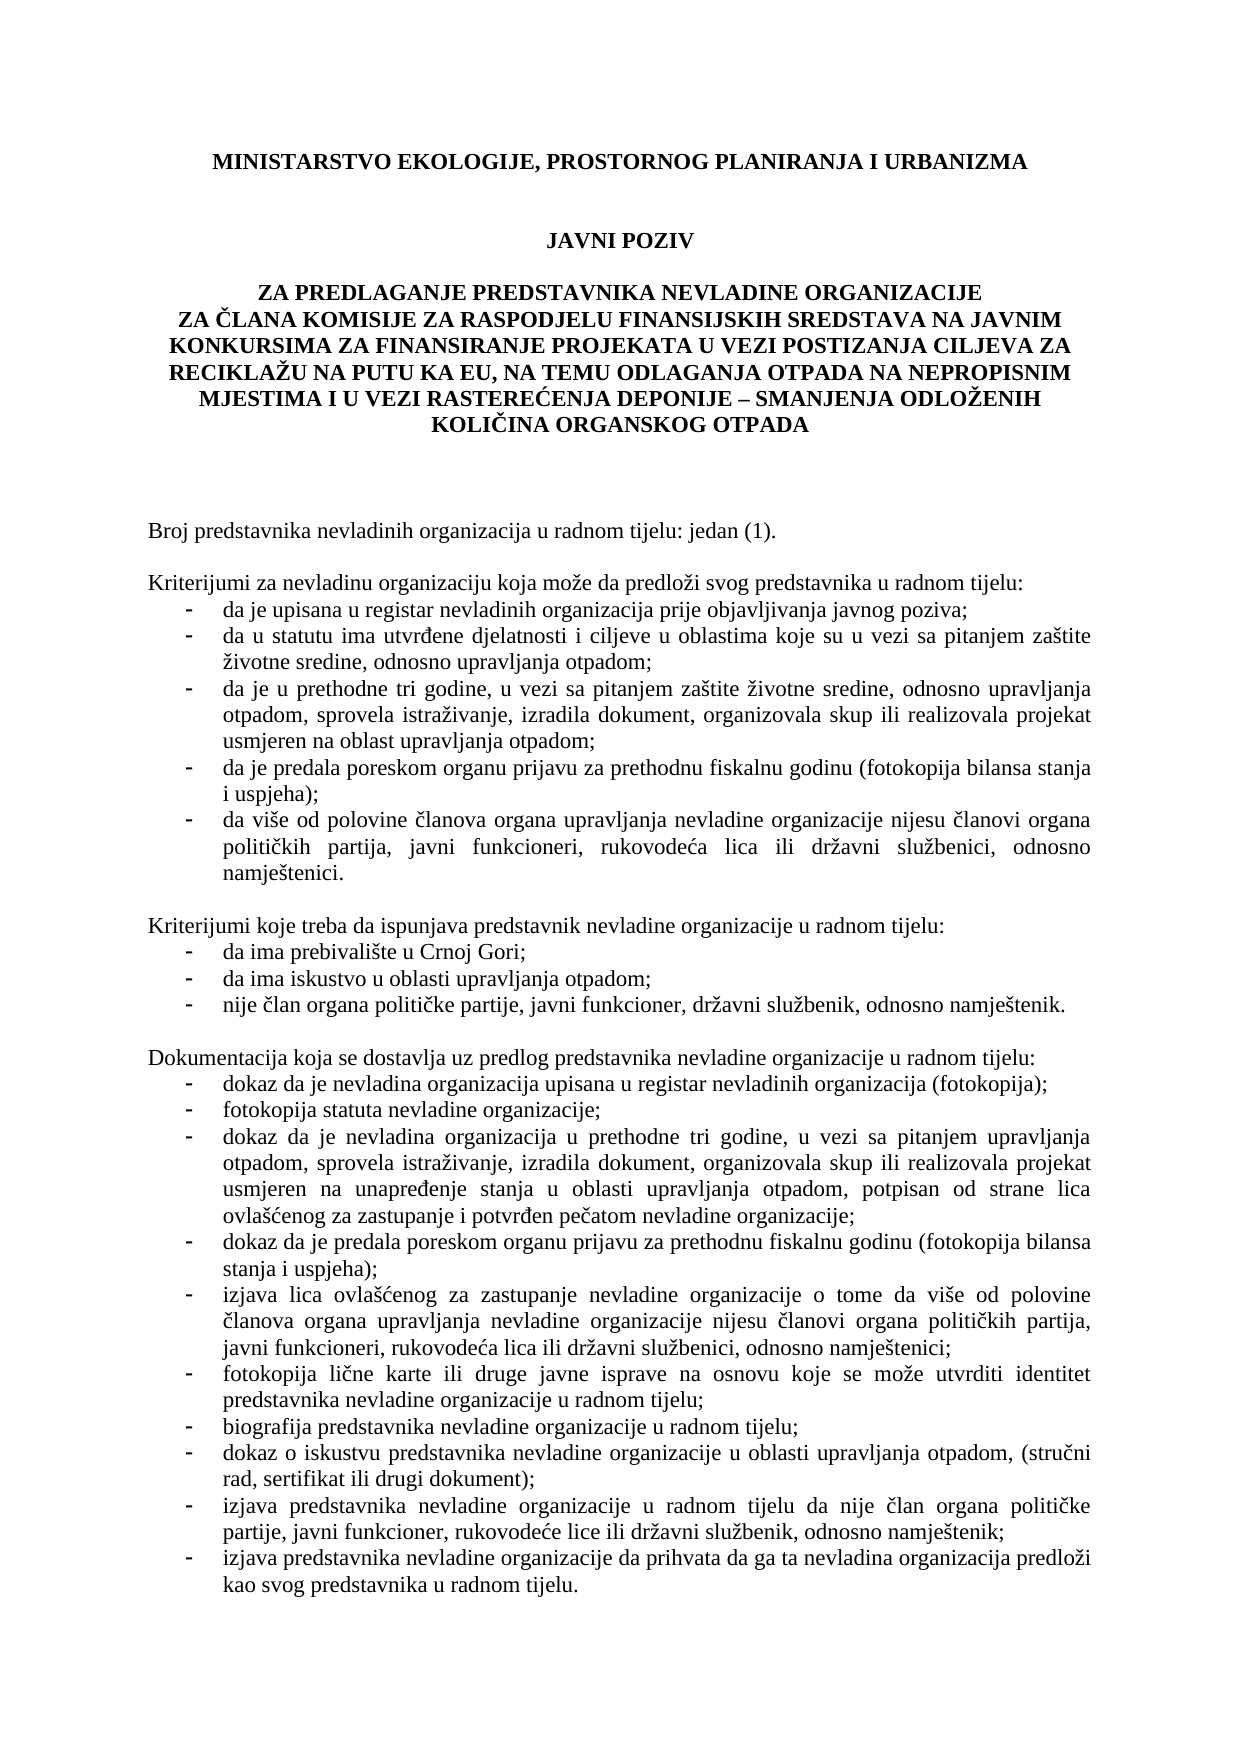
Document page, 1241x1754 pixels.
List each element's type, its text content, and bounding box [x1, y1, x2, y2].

list da više od polovine članova organa upravljanja nevladine organizacije nijesu članovi organa političkih partija, javni funkcioneri, rukovodeća lica ili državni službenici, odnosno namještenici. [185, 807, 1092, 886]
list dokaz da je predala poreskom organu prijavu za prethodnu fiskalnu godinu (fotokopija bilansa stanja i uspjeha); [185, 1228, 1092, 1281]
list da je upisana u registar nevladinih organizacija prije objavljivanja javnog poziva; [185, 596, 1092, 622]
list nije član organa političke partije, javni funkcioner, državni službenik, odnosno namještenik. [185, 991, 1092, 1017]
list da je u prethodne tri godine, u vezi sa pitanjem zaštite životne sredine, odnosno upravljanja otpadom, sprovela istraživanje, izradila dokument, organizovala skup ili realizovala projekat usmjeren na oblast upravljanja otpadom; [185, 675, 1092, 754]
list izjava lica ovlašćenog za zastupanje nevladine organizacije o tome da više od polovine članova organa upravljanja nevladine organizacije nijesu članovi organa političkih partija, javni funkcioneri, rukovodeća lica ili državni službenici, odnosno namještenici; [185, 1281, 1092, 1360]
text Dokumentacija koja se dostavlja uz predlog predstavnika nevladine organizacije u radnom tijelu: [148, 1044, 1092, 1070]
text ZA ČLANA KOMISIJE ZA RASPODJELU FINANSIJSKIH SREDSTAVA NA JAVNIM KONKURSIMA ZA FINANSIRANJE PROJEKATA U VEZI POSTIZANJA CILJEVA ZA RECIKLAŽU NA PUTU KA EU, NA TEMU ODLAGANJA OTPADA NA NEPROPISNIM MJESTIMA I U VEZI RASTEREĆENJA DEPONIJE – SMANJENJA ODLOŽENIH KOLIČINA ORGANSKOG OTPADA [148, 306, 1092, 438]
text JAVNI POZIV [148, 227, 1092, 253]
list dokaz da je nevladina organizacija upisana u registar nevladinih organizacija (fotokopija); [185, 1070, 1092, 1096]
list da ima prebivalište u Crnoj Gori; [185, 938, 1092, 965]
list dokaz da je nevladina organizacija u prethodne tri godine, u vezi sa pitanjem upravljanja otpadom, sprovela istraživanje, izradila dokument, organizovala skup ili realizovala projekat usmjeren na unapređenje stanja u oblasti upravljanja otpadom, potpisan od strane lica ovlašćenog za zastupanje i potvrđen pečatom nevladine organizacije; [185, 1123, 1092, 1228]
list da je predala poreskom organu prijavu za prethodnu fiskalnu godinu (fotokopija bilansa stanja i uspjeha); [185, 754, 1092, 807]
list biografija predstavnika nevladine organizacije u radnom tijelu; [185, 1413, 1092, 1439]
text Broj predstavnika nevladinih organizacija u radnom tijelu: jedan (1). [148, 517, 1092, 543]
text MINISTARSTVO EKOLOGIJE, PROSTORNOG PLANIRANJA I URBANIZMA [148, 148, 1092, 174]
text ZA PREDLAGANJE PREDSTAVNIKA NEVLADINE ORGANIZACIJE [148, 279, 1092, 306]
list da u statutu ima utvrđene djelatnosti i ciljeve u oblastima koje su u vezi sa pitanjem zaštite životne sredine, odnosno upravljanja otpadom; [185, 622, 1092, 675]
list izjava predstavnika nevladine organizacije u radnom tijelu da nije član organa političke partije, javni funkcioner, rukovodeće lice ili državni službenik, odnosno namještenik; [185, 1492, 1092, 1544]
list dokaz o iskustvu predstavnika nevladine organizacije u oblasti upravljanja otpadom, (stručni rad, sertifikat ili drugi dokument); [185, 1439, 1092, 1492]
list fotokopija lične karte ili druge javne isprave na osnovu koje se može utvrditi identitet predstavnika nevladine organizacije u radnom tijelu; [185, 1360, 1092, 1413]
list izjava predstavnika nevladine organizacije da prihvata da ga ta nevladina organizacija predloži kao svog predstavnika u radnom tijelu. [185, 1544, 1092, 1597]
list da ima iskustvo u oblasti upravljanja otpadom; [185, 965, 1092, 991]
list fotokopija statuta nevladine organizacije; [185, 1096, 1092, 1123]
text Kriterijumi za nevladinu organizaciju koja može da predloži svog predstavnika u radnom tijelu: [148, 569, 1092, 596]
text Kriterijumi koje treba da ispunjava predstavnik nevladine organizacije u radnom tijelu: [148, 912, 1092, 938]
